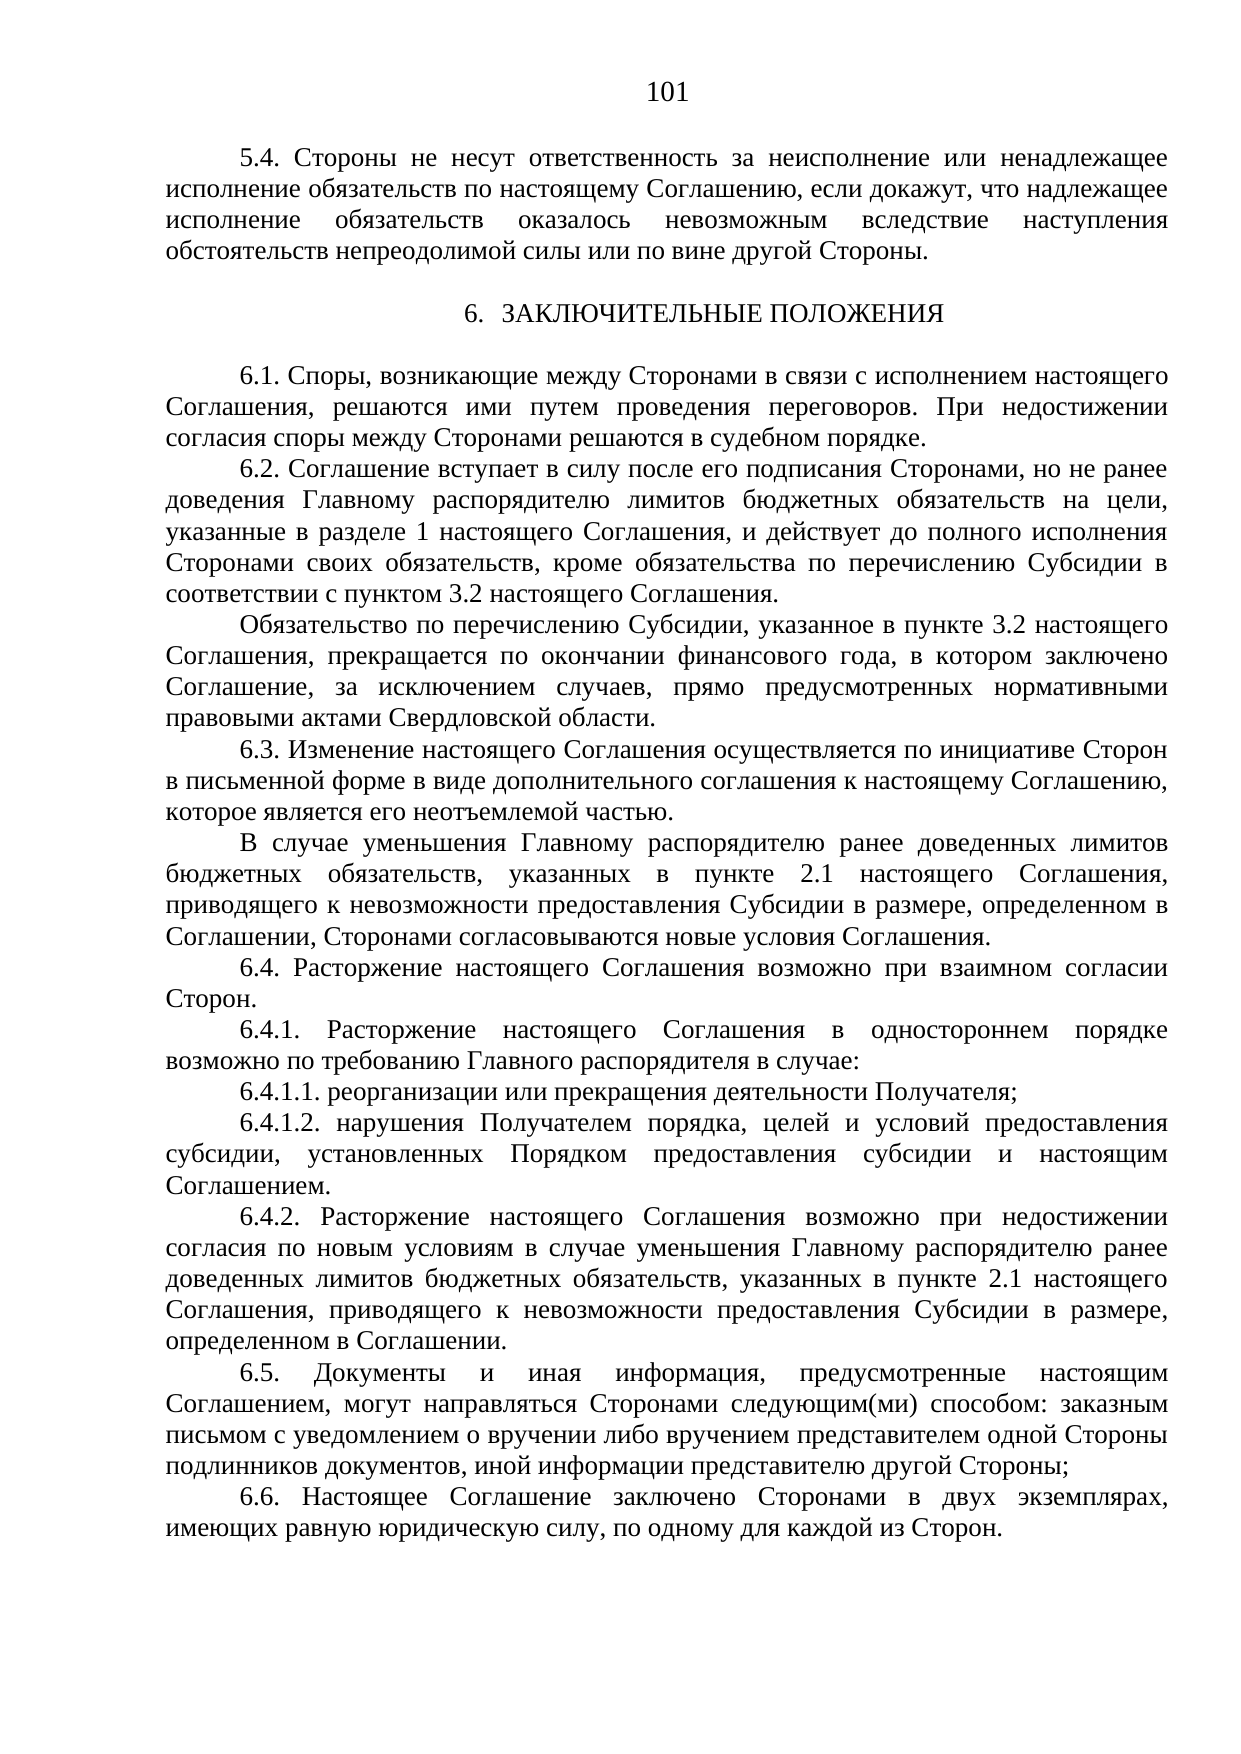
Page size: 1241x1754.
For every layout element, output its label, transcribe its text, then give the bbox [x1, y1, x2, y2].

text 6.4. Расторжение настоящего Соглашения возможно при взаимном согласии Сторон. [165, 951, 1169, 1013]
text 6.4.1.1. реорганизации или прекращения деятельности Получателя; [165, 1075, 1169, 1106]
text 5.4. Стороны не несут ответственность за неисполнение или ненадлежащее исполнение обязательств по настоящему Соглашению, если докажут, что надлежащее исполнение обязательств оказалось невозможным вследствие наступления обстоятельств непреодолимой силы или по вине другой Стороны. [165, 141, 1169, 266]
text 6.5. Документы и иная информация, предусмотренные настоящим Соглашением, могут направляться Сторонами следующим(ми) способом: заказным письмом с уведомлением о вручении либо вручением представителем одной Стороны подлинников документов, иной информации представителю другой Стороны; [165, 1356, 1169, 1480]
text Обязательство по перечислению Субсидии, указанное в пункте 3.2 настоящего Соглашения, прекращается по окончании финансового года, в котором заключено Соглашение, за исключением случаев, прямо предусмотренных нормативными правовыми актами Свердловской области. [165, 608, 1169, 733]
text 6.6. Настоящее Соглашение заключено Сторонами в двух экземплярах, имеющих равную юридическую силу, по одному для каждой из Сторон. [165, 1480, 1169, 1542]
list ЗАКЛЮЧИТЕЛЬНЫЕ ПОЛОЖЕНИЯ [239, 297, 1169, 328]
text 6.2. Соглашение вступает в силу после его подписания Сторонами, но не ранее доведения Главному распорядителю лимитов бюджетных обязательств на цели, указанные в разделе 1 настоящего Соглашения, и действует до полного исполнения Сторонами своих обязательств, кроме обязательства по перечислению Субсидии в соответствии с пунктом 3.2 настоящего Соглашения. [165, 452, 1169, 608]
text 6.4.1.2. нарушения Получателем порядка, целей и условий предоставления субсидии, установленных Порядком предоставления субсидии и настоящим Соглашением. [165, 1106, 1169, 1200]
text В случае уменьшения Главному распорядителю ранее доведенных лимитов бюджетных обязательств, указанных в пункте 2.1 настоящего Соглашения, приводящего к невозможности предоставления Субсидии в размере, определенном в Соглашении, Сторонами согласовываются новые условия Соглашения. [165, 826, 1169, 951]
text 6.3. Изменение настоящего Соглашения осуществляется по инициативе Сторон в письменной форме в виде дополнительного соглашения к настоящему Соглашению, которое является его неотъемлемой частью. [165, 733, 1169, 826]
text 6.4.1. Расторжение настоящего Соглашения в одностороннем порядке возможно по требованию Главного распорядителя в случае: [165, 1013, 1169, 1075]
text 6.4.2. Расторжение настоящего Соглашения возможно при недостижении согласия по новым условиям в случае уменьшения Главному распорядителю ранее доведенных лимитов бюджетных обязательств, указанных в пункте 2.1 настоящего Соглашения, приводящего к невозможности предоставления Субсидии в размере, определенном в Соглашении. [165, 1200, 1169, 1356]
text 6.1. Споры, возникающие между Сторонами в связи с исполнением настоящего Соглашения, решаются ими путем проведения переговоров. При недостижении согласия споры между Сторонами решаются в судебном порядке. [165, 359, 1169, 452]
